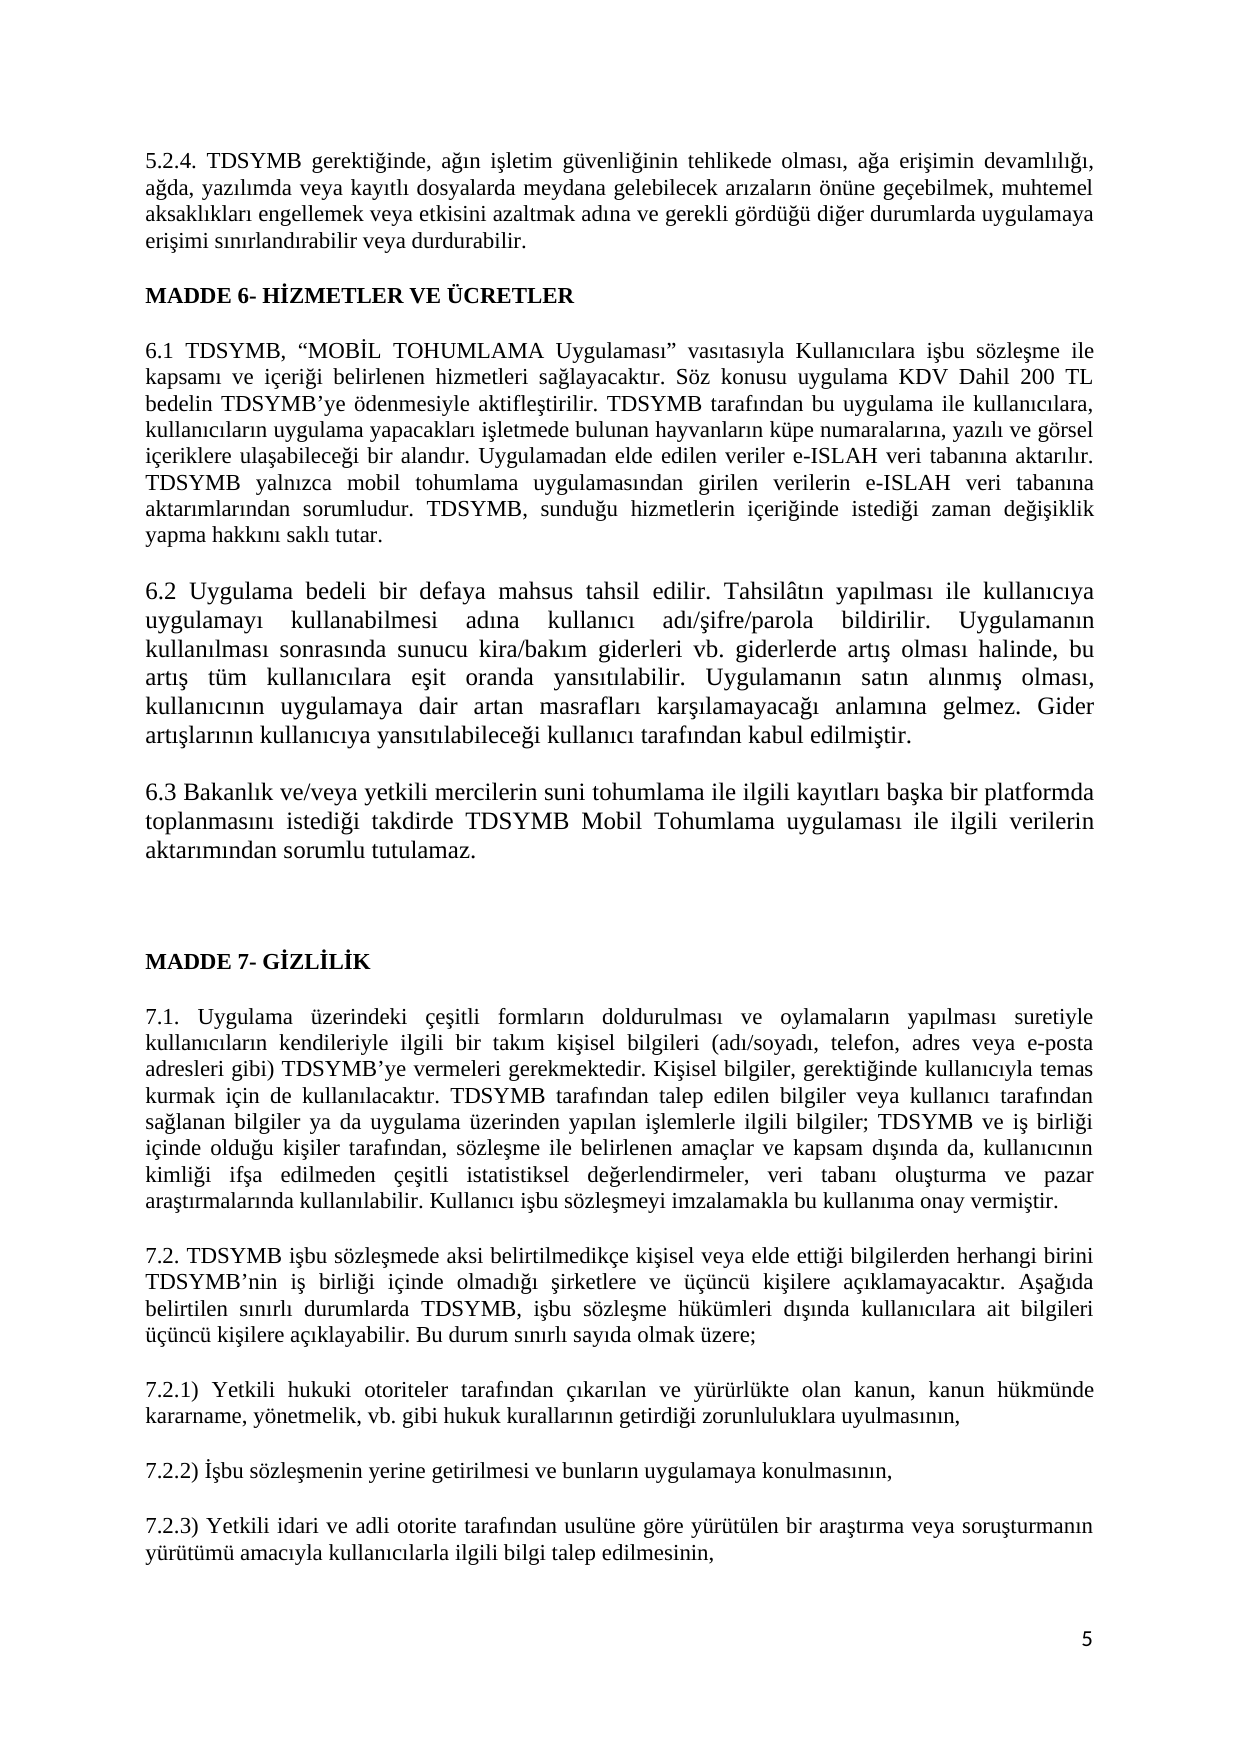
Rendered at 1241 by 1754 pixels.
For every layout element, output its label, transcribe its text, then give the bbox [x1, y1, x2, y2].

text 6.3 Bakanlık ve/veya yetkili mercilerin suni tohumlama ile ilgili kayıtları başka bir platformda toplanmasını istediği takdirde TDSYMB Mobil Tohumlama uygulaması ile ilgili verilerin aktarımından sorumlu tutulamaz. [145, 777, 1095, 863]
text 7.2.1) Yetkili hukuki otoriteler tarafından çıkarılan ve yürürlükte olan kanun, kanun hükmünde kararname, yönetmelik, vb. gibi hukuk kurallarının getirdiği zorunluluklara uyulmasının, [145, 1376, 1095, 1429]
text MADDE 6- HİZMETLER VE ÜCRETLER [145, 282, 1093, 308]
text 7.2. TDSYMB işbu sözleşmede aksi belirtilmedikçe kişisel veya elde ettiği bilgilerden herhangi birini TDSYMB’nin iş birliği içinde olmadığı şirketlere ve üçüncü kişilere açıklamayacaktır. Aşağıda belirtilen sınırlı durumlarda TDSYMB, işbu sözleşme hükümleri dışında kullanıcılara ait bilgileri üçüncü kişilere açıklayabilir. Bu durum sınırlı sayıda olmak üzere; [145, 1242, 1095, 1347]
text 6.1 TDSYMB, “MOBİL TOHUMLAMA Uygulaması” vasıtasıyla Kullanıcılara işbu sözleşme ile kapsamı ve içeriği belirlenen hizmetleri sağlayacaktır. Söz konusu uygulama KDV Dahil 200 TL bedelin TDSYMB’ye ödenmesiyle aktifleştirilir. TDSYMB tarafından bu uygulama ile kullanıcılara, kullanıcıların uygulama yapacakları işletmede bulunan hayvanların küpe numaralarına, yazılı ve görsel içeriklere ulaşabileceği bir alandır. Uygulamadan elde edilen veriler e-ISLAH veri tabanına aktarılır. TDSYMB yalnızca mobil tohumlama uygulamasından girilen verilerin e-ISLAH veri tabanına aktarımlarından sorumludur. TDSYMB, sunduğu hizmetlerin içeriğinde istediği zaman değişiklik yapma hakkını saklı tutar. [145, 337, 1095, 548]
text 7.2.2) İşbu sözleşmenin yerine getirilmesi ve bunların uygulamaya konulmasının, [145, 1457, 898, 1484]
text 5.2.4. TDSYMB gerektiğinde, ağın işletim güvenliğinin tehlikede olması, ağa erişimin devamlılığı, ağda, yazılımda veya kayıtlı dosyalarda meydana gelebilecek arızaların önüne geçebilmek, muhtemel aksaklıkları engellemek veya etkisini azaltmak adına ve gerekli gördüğü diğer durumlarda uygulamaya erişimi sınırlandırabilir veya durdurabilir. [145, 148, 1095, 253]
text 7.2.3) Yetkili idari ve adli otorite tarafından usulüne göre yürütülen bir araştırma veya soruşturmanın yürütümü amacıyla kullanıcılarla ilgili bilgi talep edilmesinin, [145, 1512, 1095, 1565]
text 6.2 Uygulama bedeli bir defaya mahsus tahsil edilir. Tahsilâtın yapılması ile kullanıcıya uygulamayı kullanabilmesi adına kullanıcı adı/şifre/parola bildirilir. Uygulamanın kullanılması sonrasında sunucu kira/bakım giderleri vb. giderlerde artış olması halinde, bu artış tüm kullanıcılara eşit oranda yansıtılabilir. Uygulamanın satın alınmış olması, kullanıcının uygulamaya dair artan masrafları karşılamayacağı anlamına gelmez. Gider artışlarının kullanıcıya yansıtılabileceği kullanıcı tarafından kabul edilmiştir. [145, 576, 1095, 749]
text MADDE 7- GİZLİLİK [145, 948, 375, 974]
text 7.1. Uygulama üzerindeki çeşitli formların doldurulması ve oylamaların yapılması suretiyle kullanıcıların kendileriyle ilgili bir takım kişisel bilgileri (adı/soyadı, telefon, adres veya e-posta adresleri gibi) TDSYMB’ye vermeleri gerekmektedir. Kişisel bilgiler, gerektiğinde kullanıcıyla temas kurmak için de kullanılacaktır. TDSYMB tarafından talep edilen bilgiler veya kullanıcı tarafından sağlanan bilgiler ya da uygulama üzerinden yapılan işlemlerle ilgili bilgiler; TDSYMB ve iş birliği içinde olduğu kişiler tarafından, sözleşme ile belirlenen amaçlar ve kapsam dışında da, kullanıcının kimliği ifşa edilmeden çeşitli istatistiksel değerlendirmeler, veri tabanı oluşturma ve pazar araştırmalarında kullanılabilir. Kullanıcı işbu sözleşmeyi imzalamakla bu kullanıma onay vermiştir. [145, 1003, 1095, 1213]
